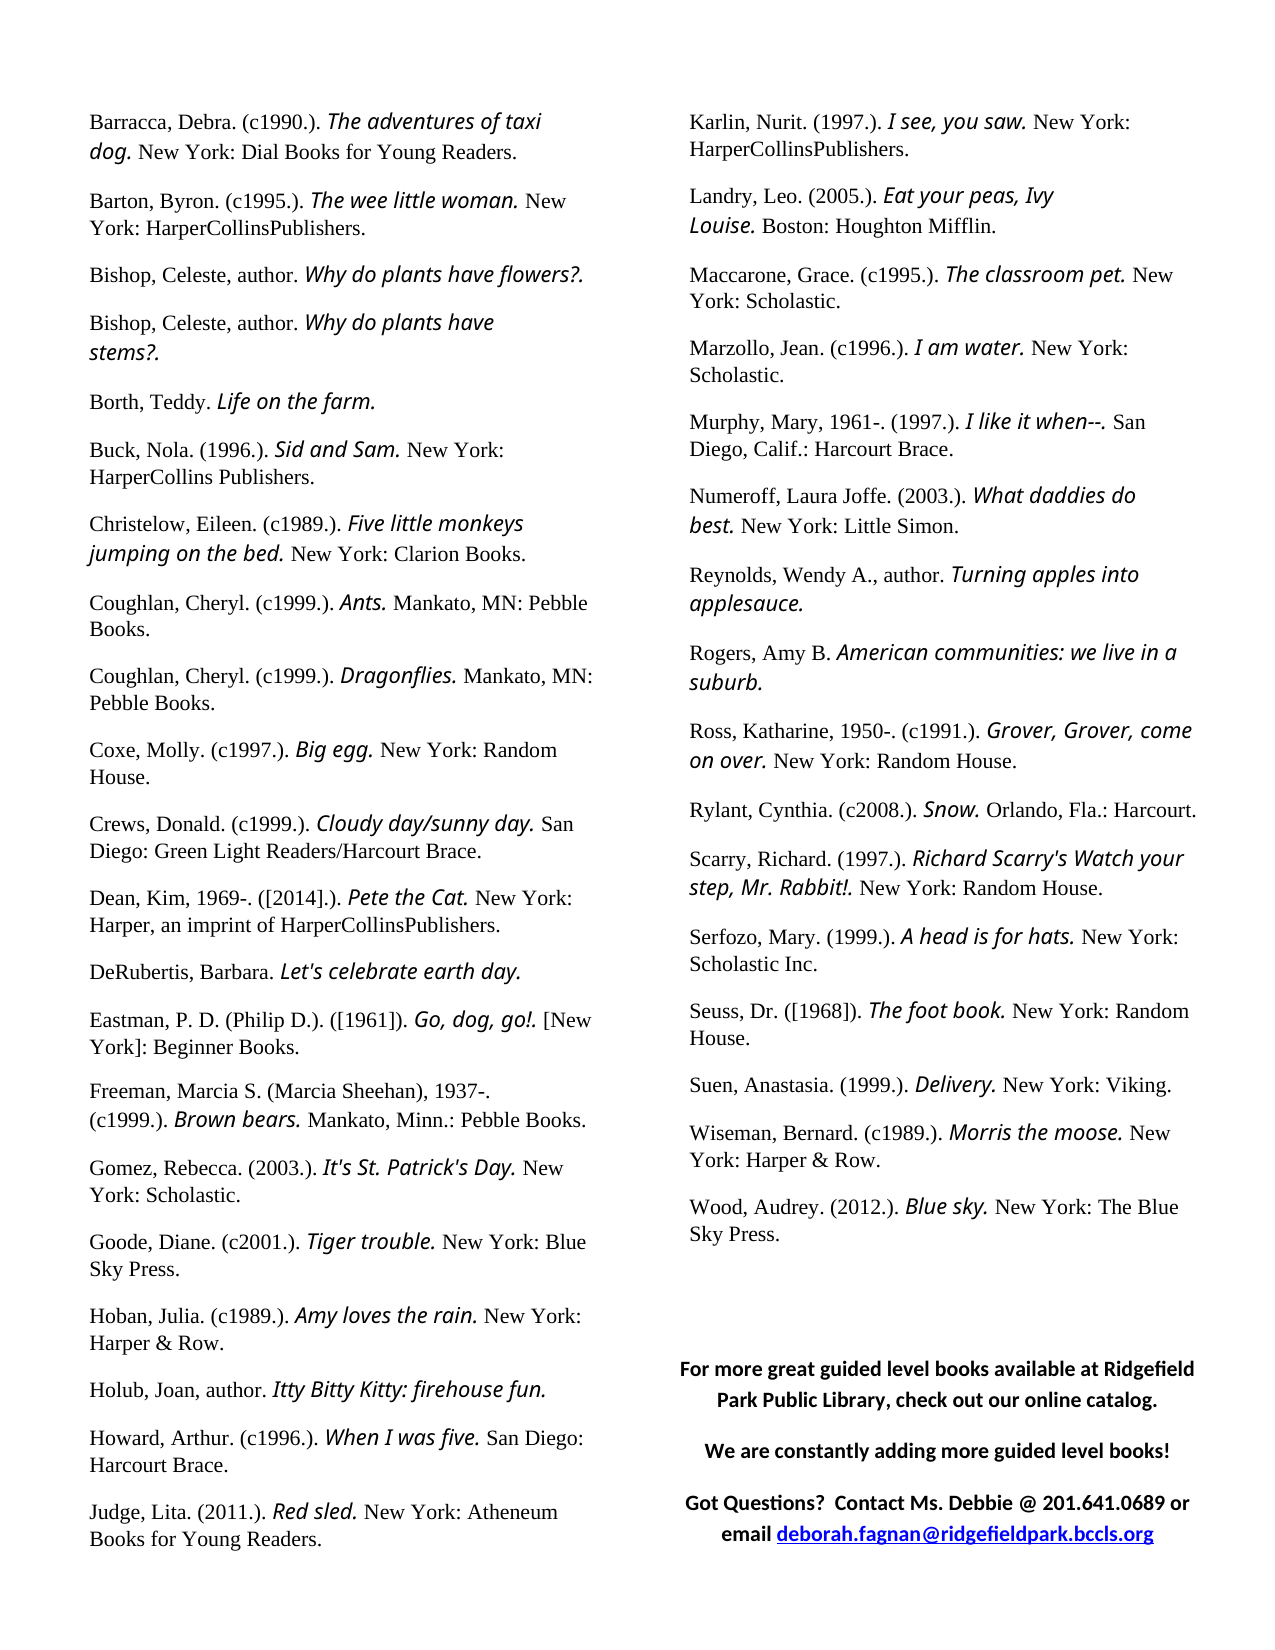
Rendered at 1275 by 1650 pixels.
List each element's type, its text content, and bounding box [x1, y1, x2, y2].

text We are constantly adding more guided level books! [675, 1438, 1200, 1464]
text For more great guided level books available at Ridgefield Park Public Library, check out our online catalog. [675, 1356, 1200, 1413]
text Got Questions? Contact Ms. Debbie @ 201.641.0689 or email deborah.fagnan@ridgefieldpark.bccls.org [675, 1489, 1200, 1546]
table_header Level E [674, 75, 1214, 1253]
table_header Level E [74, 75, 614, 1558]
